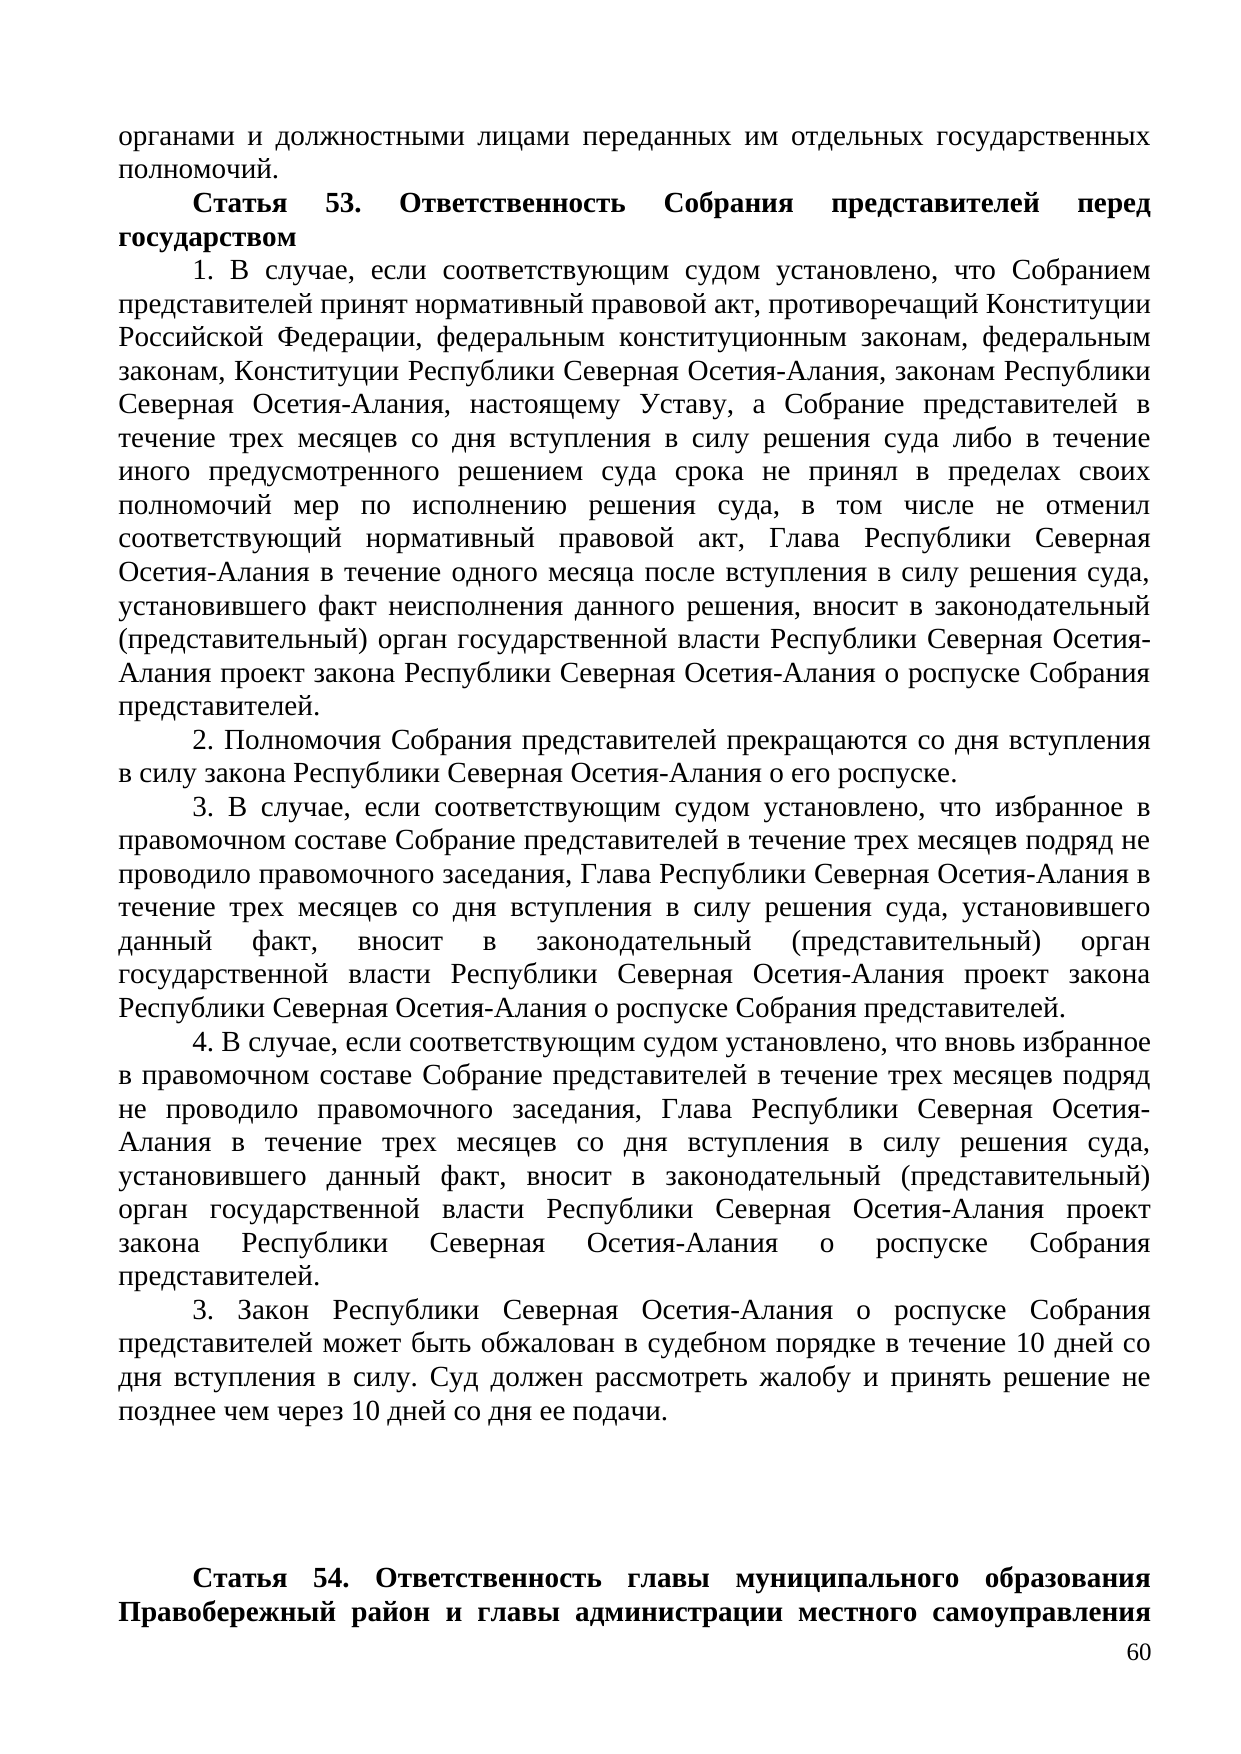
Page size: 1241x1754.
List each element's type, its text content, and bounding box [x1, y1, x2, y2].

text 3. Закон Республики Северная Осетия-Алания о роспуске Собрания представителей может быть обжалован в судебном порядке в течение 10 дней со дня вступления в силу. Суд должен рассмотреть жалобу и принять решение не позднее чем через 10 дней со дня ее подачи. [118, 1292, 1152, 1426]
text 1. В случае, если соответствующим судом установлено, что Собранием представителей принят нормативный правовой акт, противоречащий Конституции Российской Федерации, федеральным конституционным законам, федеральным законам, Конституции Республики Северная Осетия-Алания, законам Республики Северная Осетия-Алания, настоящему Уставу, а Собрание представителей в течение трех месяцев со дня вступления в силу решения суда либо в течение иного предусмотренного решением суда срока не принял в пределах своих полномочий мер по исполнению решения суда, в том числе не отменил соответствующий нормативный правовой акт, Глава Республики Северная Осетия-Алания в течение одного месяца после вступления в силу решения суда, установившего факт неисполнения данного решения, вносит в законодательный (представительный) орган государственной власти Республики Северная Осетия-Алания проект закона Республики Северная Осетия-Алания о роспуске Собрания представителей. [118, 252, 1152, 722]
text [118, 1560, 1152, 1627]
text 2. Полномочия Собрания представителей прекращаются со дня вступления в силу закона Республики Северная Осетия-Алания о его роспуске. [118, 722, 1152, 789]
text 3. В случае, если соответствующим судом установлено, что избранное в правомочном составе Собрание представителей в течение трех месяцев подряд не проводило правомочного заседания, Глава Республики Северная Осетия-Алания в течение трех месяцев со дня вступления в силу решения суда, установившего данный факт, вносит в законодательный (представительный) орган государственной власти Республики Северная Осетия-Алания проект закона Республики Северная Осетия-Алания о роспуске Собрания представителей. [118, 789, 1152, 1024]
text Статья 53. Ответственность Собрания представителей перед государством [118, 185, 1152, 252]
text 4. В случае, если соответствующим судом установлено, что вновь избранное в правомочном составе Собрание представителей в течение трех месяцев подряд не проводило правомочного заседания, Глава Республики Северная Осетия-Алания в течение трех месяцев со дня вступления в силу решения суда, установившего данный факт, вносит в законодательный (представительный) орган государственной власти Республики Северная Осетия-Алания проект закона Республики Северная Осетия-Алания о роспуске Собрания представителей. [118, 1024, 1152, 1292]
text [118, 118, 1152, 185]
